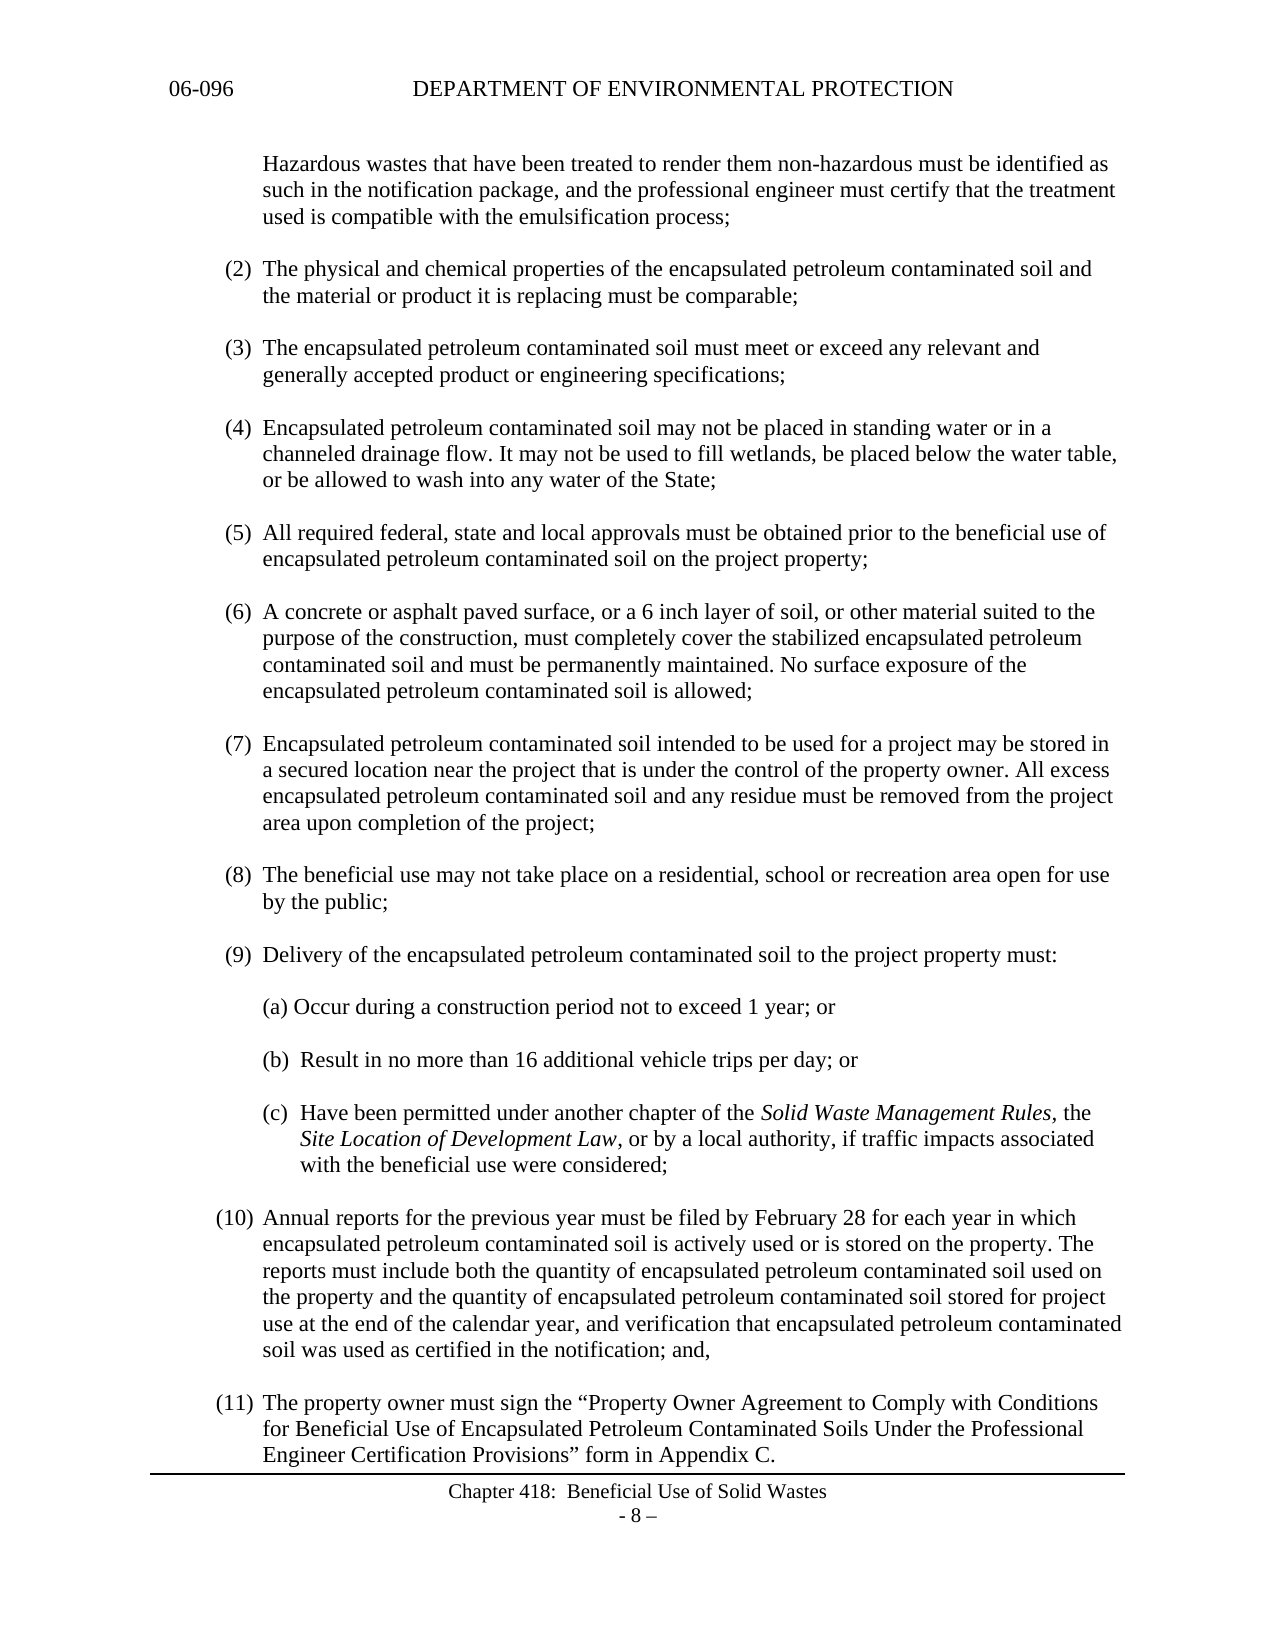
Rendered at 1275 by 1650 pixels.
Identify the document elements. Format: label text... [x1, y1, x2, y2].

text (a) Occur during a construction period not to exceed 1 year; or [262, 993, 1125, 1020]
text (6) A concrete or asphalt paved surface, or a 6 inch layer of soil, or other material suited to the purpose of the construction, must completely cover the stabilized encapsulated petroleum contaminated soil and must be permanently maintained. No surface exposure of the encapsulated petroleum contaminated soil is allowed; [225, 598, 1125, 703]
text (10) Annual reports for the previous year must be filed by February 28 for each year in which encapsulated petroleum contaminated soil is actively used or is stored on the property. The reports must include both the quantity of encapsulated petroleum contaminated soil used on the property and the quantity of encapsulated petroleum contaminated soil stored for project use at the end of the calendar year, and verification that encapsulated petroleum contaminated soil was used as certified in the notification; and, [216, 1204, 1125, 1362]
text (2) The physical and chemical properties of the encapsulated petroleum contaminated soil and the material or product it is replacing must be comparable; [225, 255, 1125, 308]
text (c) Have been permitted under another chapter of the Solid Waste Management Rules, the Site Location of Development Law, or by a local authority, if traffic impacts associated with the beneficial use were considered; [262, 1099, 1125, 1178]
text (8) The beneficial use may not take place on a residential, school or recreation area open for use by the public; [225, 862, 1125, 914]
text (3) The encapsulated petroleum contaminated soil must meet or exceed any relevant and generally accepted product or engineering specifications; [225, 334, 1125, 387]
text (b) Result in no more than 16 additional vehicle trips per day; or [262, 1046, 1125, 1072]
text (9) Delivery of the encapsulated petroleum contaminated soil to the project property must: [225, 941, 1125, 967]
text (4) Encapsulated petroleum contaminated soil may not be placed in standing water or in a channeled drainage flow. It may not be used to fill wetlands, be placed below the water table, or be allowed to wash into any water of the State; [225, 413, 1125, 493]
text (7) Encapsulated petroleum contaminated soil intended to be used for a project may be stored in a secured location near the project that is under the control of the property owner. All excess encapsulated petroleum contaminated soil and any residue must be removed from the project area upon completion of the project; [225, 730, 1125, 835]
text (11) The property owner must sign the “Property Owner Agreement to Comply with Conditions for Beneficial Use of Encapsulated Petroleum Contaminated Soils Under the Professional Engineer Certification Provisions” form in Appendix C. [216, 1389, 1125, 1468]
text (5) All required federal, state and local approvals must be obtained prior to the beneficial use of encapsulated petroleum contaminated soil on the project property; [225, 519, 1125, 572]
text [225, 150, 1125, 229]
